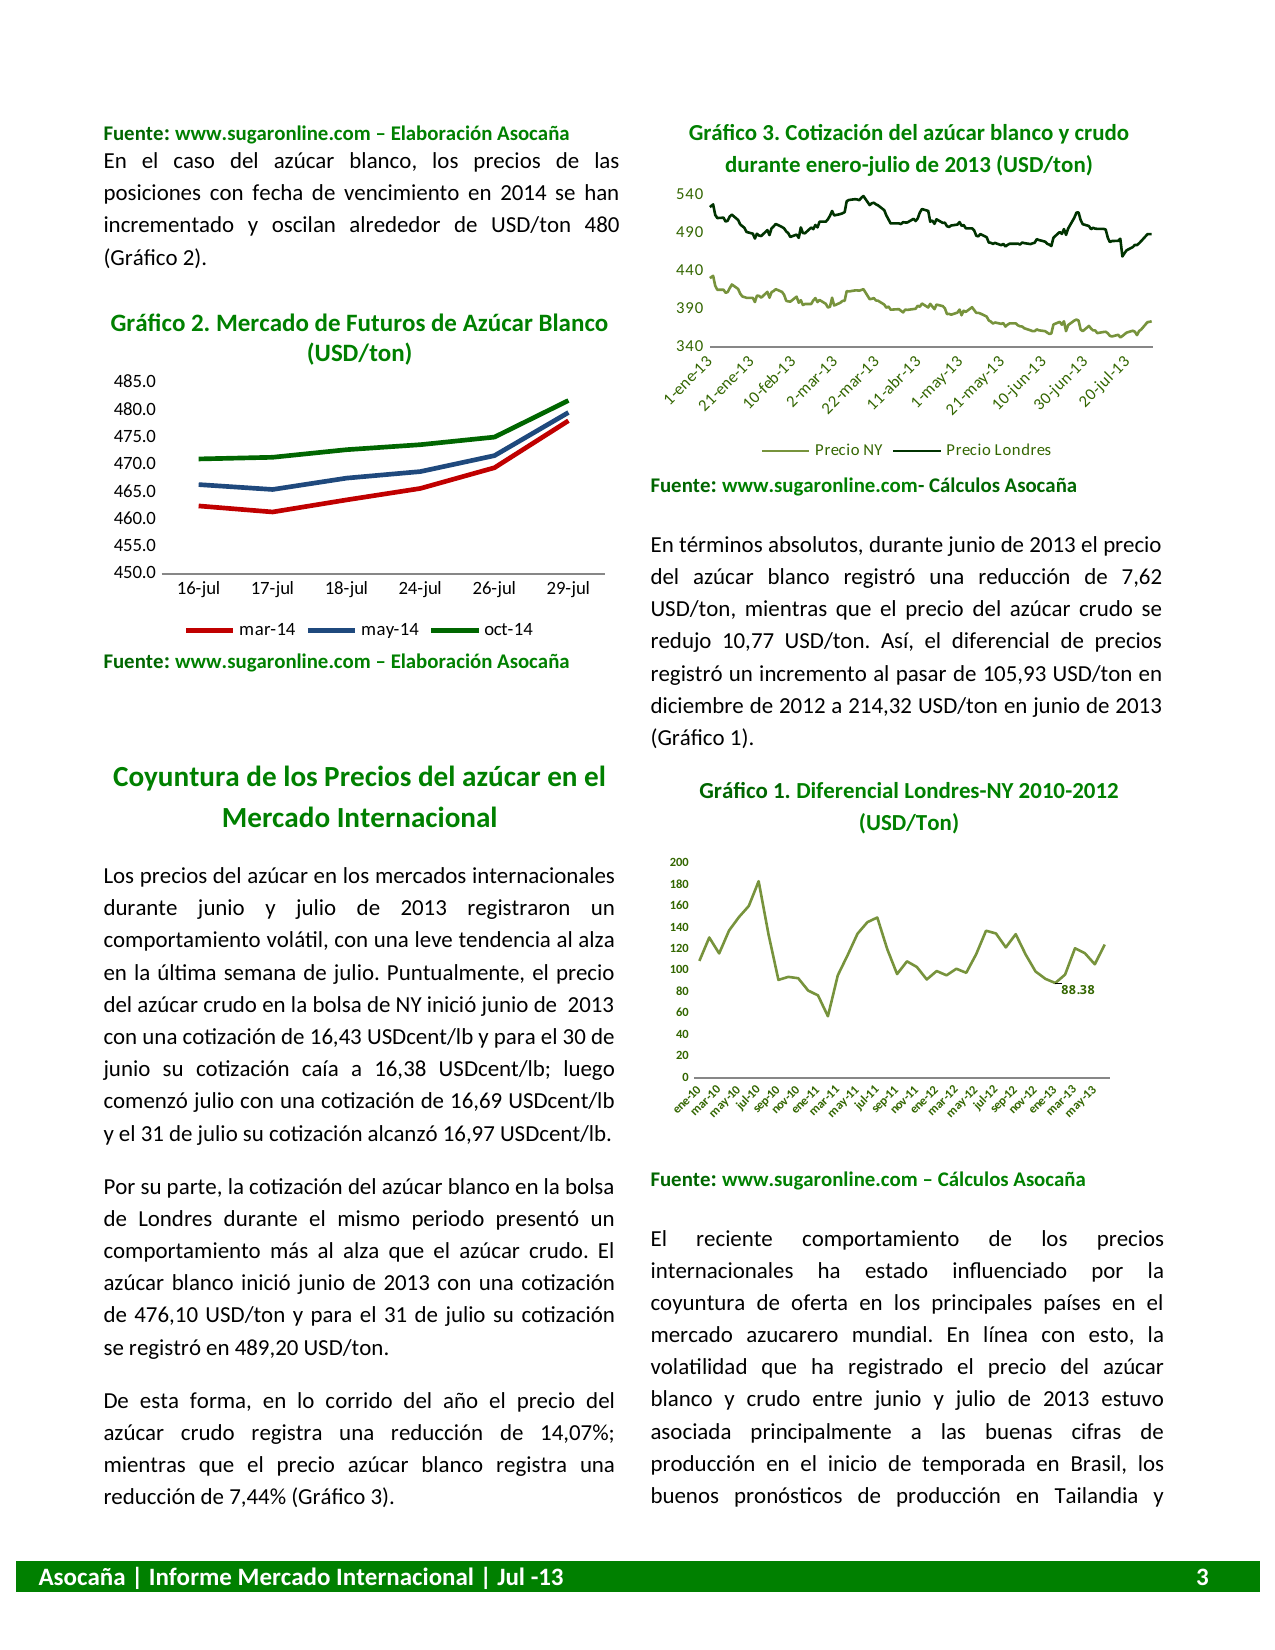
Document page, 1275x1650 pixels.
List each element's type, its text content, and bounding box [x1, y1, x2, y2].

text Coyuntura de los Precios del azúcar en el Mercado Internacional [103, 758, 616, 835]
text En términos absolutos, durante junio de 2013 el precio del azúcar blanco registró una reducción de 7,62 USD/ton, mientras que el precio del azúcar crudo se redujo 10,77 USD/ton. Así, el diferencial de precios registró un incremento al pasar de 105,93 USD/ton en diciembre de 2012 a 214,32 USD/ton en junio de 2013 (Gráfico 1). [650, 530, 1163, 751]
text Fuente: www.sugaronline.com – Elaboración Asocaña [103, 647, 616, 674]
text Los precios del azúcar en los mercados internacionales durante junio y julio de 2013 registraron un comportamiento volátil, con una leve tendencia al alza en la última semana de julio. Puntualmente, el precio del azúcar crudo en la bolsa de NY inició junio de 2013 con una cotización de 16,43 USDcent/lb y para el 30 de junio su cotización caía a 16,38 USDcent/lb; luego comenzó julio con una cotización de 16,69 USDcent/lb y el 31 de julio su cotización alcanzó 16,97 USDcent/lb. [103, 861, 616, 1147]
list Diferencial Londres-NY 2010-2012 (USD/Ton) [650, 776, 1167, 836]
text Fuente: www.sugaronline.com – Cálculos Asocaña [650, 1164, 1163, 1192]
text Gráfico 2. Mercado de Futuros de Azúcar Blanco (USD/ton) [103, 307, 616, 368]
text Por su parte, la cotización del azúcar blanco en la bolsa de Londres durante el mismo periodo presentó un comportamiento más al alza que el azúcar crudo. El azúcar blanco inició junio de 2013 con una cotización de 476,10 USD/ton y para el 31 de julio su cotización se registró en 489,20 USD/ton. [103, 1172, 616, 1361]
text Fuente: www.sugaronline.com – Elaboración Asocaña [103, 118, 616, 146]
text Gráfico 3. Cotización del azúcar blanco y crudo durante enero-julio de 2013 (USD/ton) [650, 118, 1167, 178]
text De esta forma, en lo corrido del año el precio del azúcar crudo registra una reducción de 14,07%; mientras que el precio azúcar blanco registra una reducción de 7,44% (Gráfico 3). [103, 1386, 616, 1510]
text Fuente: www.sugaronline.com- Cálculos Asocaña [650, 471, 1164, 499]
text En el caso del azúcar blanco, los precios de las posiciones con fecha de vencimiento en 2014 se han incrementado y oscilan alrededor de USD/ton 480 (Gráfico 2). [103, 146, 620, 271]
